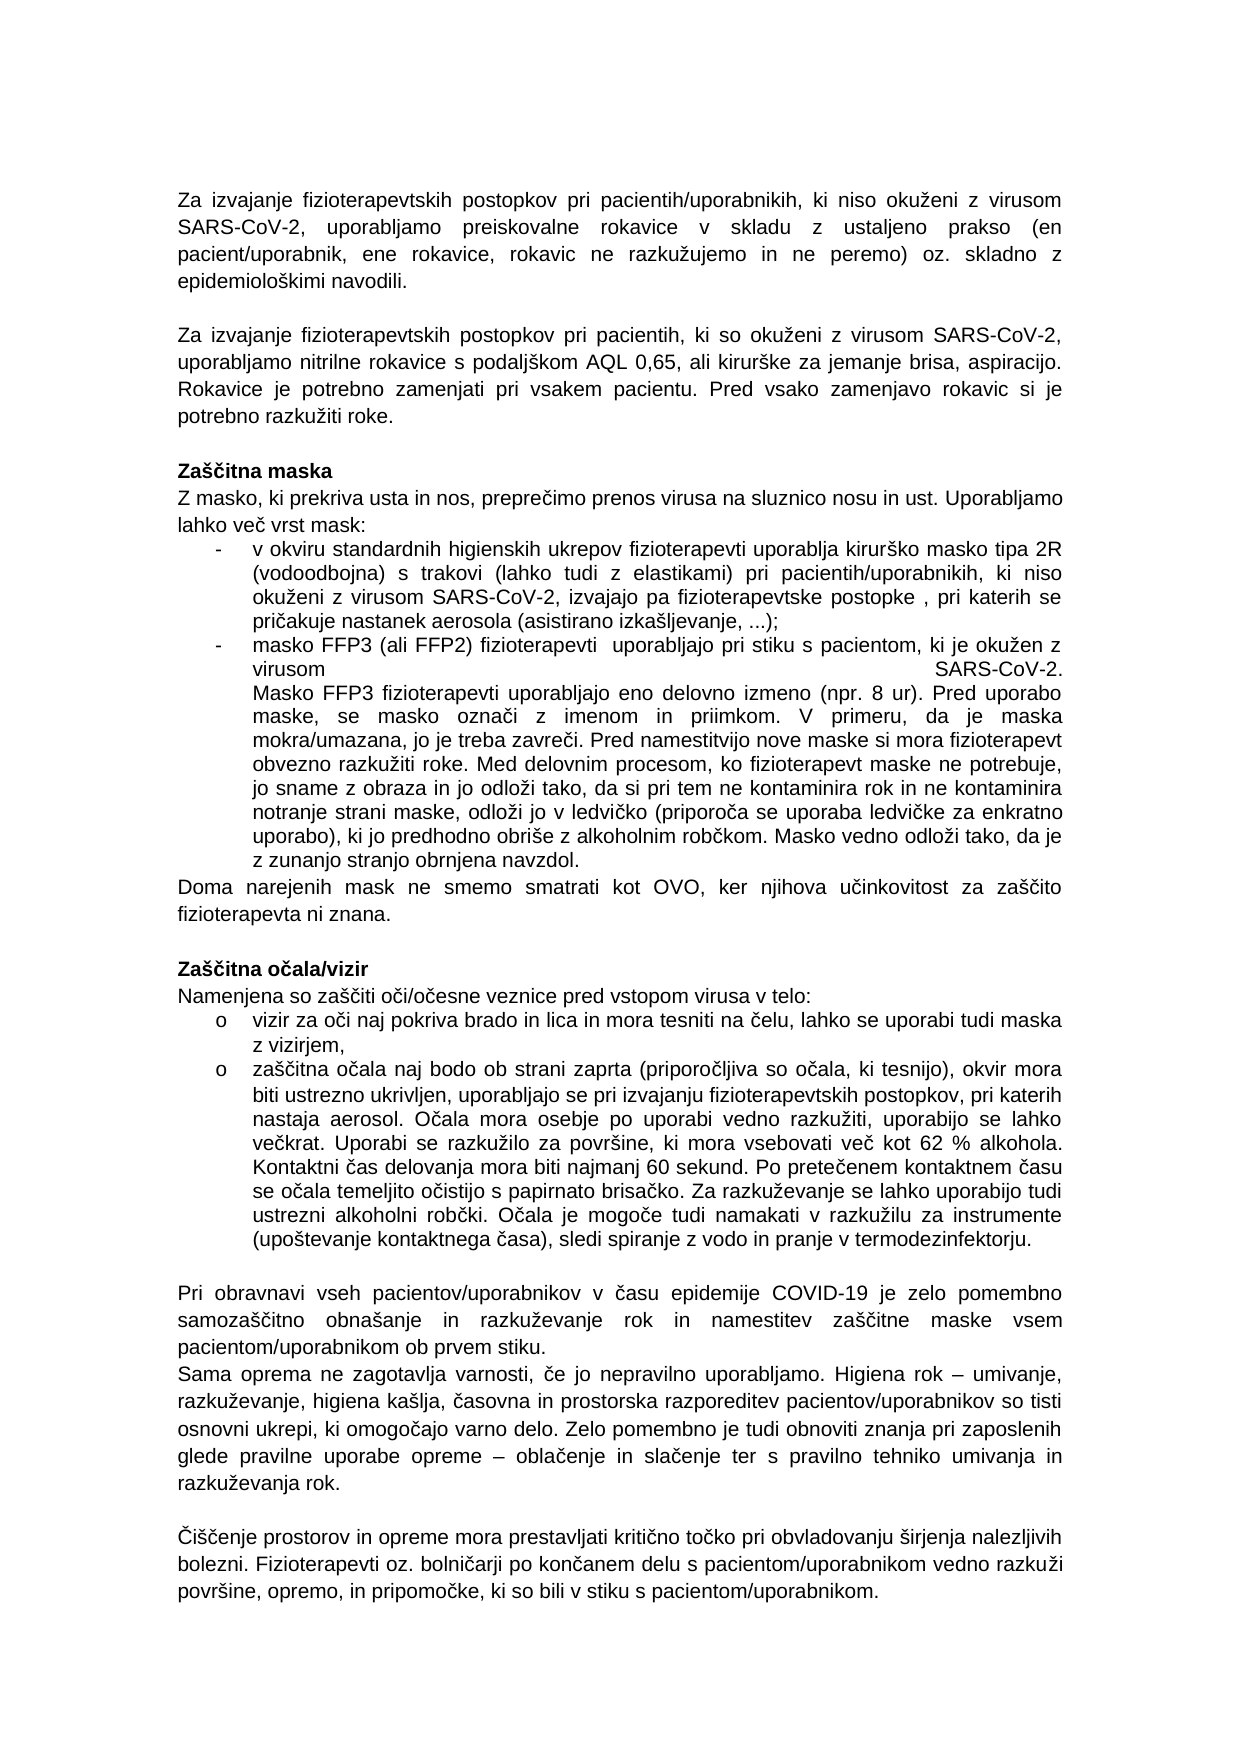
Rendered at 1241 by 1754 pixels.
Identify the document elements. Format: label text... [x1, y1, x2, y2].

text Zaščitna maska [177, 455, 1063, 482]
text Za izvajanje fizioterapevtskih postopkov pri pacientih, ki so okuženi z virusom SARS-CoV-2, uporabljamo nitrilne rokavice s podaljškom AQL 0,65, ali kirurške za jemanje brisa, aspiracijo. Rokavice je potrebno zamenjati pri vsakem pacientu. Pred vsako zamenjavo rokavic si je potrebno razkužiti roke. [177, 320, 1063, 428]
text Čiščenje prostorov in opreme mora prestavljati kritično točko pri obvladovanju širjenja nalezljivih bolezni. Fizioterapevti oz. bolničarji po končanem delu s pacientom/uporabnikom vedno razkuži površine, opremo, in pripomočke, ki so bili v stiku s pacientom/uporabnikom. [177, 1522, 1063, 1603]
text Sama oprema ne zagotavlja varnosti, če jo nepravilno uporabljamo. Higiena rok – umivanje, razkuževanje, higiena kašlja, časovna in prostorska razporeditev pacientov/uporabnikov so tisti osnovni ukrepi, ki omogočajo varno delo. Zelo pomembno je tudi obnoviti znanja pri zaposlenih glede pravilne uporabe opreme – oblačenje in slačenje ter s pravilno tehniko umivanja in razkuževanja rok. [177, 1359, 1063, 1494]
text Zaščitna očala/vizir [177, 953, 1063, 980]
list masko FFP3 (ali FFP2) fizioterapevti uporabljajo pri stiku s pacientom, ki je okužen z virusom SARS-CoV-2. Masko FFP3 fizioterapevti uporabljajo eno delovno izmeno (npr. 8 ur). Pred uporabo maske, se masko označi z imenom in priimkom. V primeru, da je maska mokra/umazana, jo je treba zavreči. Pred namestitvijo nove maske si mora fizioterapevt obvezno razkužiti roke. Med delovnim procesom, ko fizioterapevt maske ne potrebuje, jo sname z obraza in jo odloži tako, da si pri tem ne kontaminira rok in ne kontaminira notranje strani maske, odloži jo v ledvičko (priporoča se uporaba ledvičke za enkratno uporabo), ki jo predhodno obriše z alkoholnim robčkom. Masko vedno odloži tako, da je z zunanjo stranjo obrnjena navzdol. [215, 632, 1063, 872]
text Doma narejenih mask ne smemo smatrati kot OVO, ker njihova učinkovitost za zaščito fizioterapevta ni znana. [177, 872, 1063, 926]
text Za izvajanje fizioterapevtskih postopkov pri pacientih/uporabnikih, ki niso okuženi z virusom SARS-CoV-2, uporabljamo preiskovalne rokavice v skladu z ustaljeno prakso (en pacient/uporabnik, ene rokavice, rokavic ne razkužujemo in ne peremo) oz. skladno z epidemiološkimi navodili. [177, 184, 1063, 293]
text Pri obravnavi vseh pacientov/uporabnikov v času epidemije COVID-19 je zelo pomembno samozaščitno obnašanje in razkuževanje rok in namestitev zaščitne maske vsem pacientom/uporabnikom ob prvem stiku. [177, 1278, 1063, 1359]
list v okviru standardnih higienskih ukrepov fizioterapevti uporablja kirurško masko tipa 2R (vodoodbojna) s trakovi (lahko tudi z elastikami) pri pacientih/uporabnikih, ki niso okuženi z virusom SARS-CoV-2, izvajajo pa fizioterapevtske postopke , pri katerih se pričakuje nastanek aerosola (asistirano izkašljevanje, ...); [215, 537, 1063, 632]
text Namenjena so zaščiti oči/očesne veznice pred vstopom virusa v telo: [177, 980, 1063, 1007]
list vizir za oči naj pokriva brado in lica in mora tesniti na čelu, lahko se uporabi tudi maska z vizirjem, [215, 1007, 1063, 1057]
text Z masko, ki prekriva usta in nos, preprečimo prenos virusa na sluznico nosu in ust. Uporabljamo lahko več vrst mask: [177, 482, 1063, 537]
list zaščitna očala naj bodo ob strani zaprta (priporočljiva so očala, ki tesnijo), okvir mora biti ustrezno ukrivljen, uporabljajo se pri izvajanju fizioterapevtskih postopkov, pri katerih nastaja aerosol. Očala mora osebje po uporabi vedno razkužiti, uporabijo se lahko večkrat. Uporabi se razkužilo za površine, ki mora vsebovati več kot 62 % alkohola. Kontaktni čas delovanja mora biti najmanj 60 sekund. Po pretečenem kontaktnem času se očala temeljito očistijo s papirnato brisačko. Za razkuževanje se lahko uporabijo tudi ustrezni alkoholni robčki. Očala je mogoče tudi namakati v razkužilu za instrumente (upoštevanje kontaktnega časa), sledi spiranje z vodo in pranje v termodezinfektorju. [215, 1057, 1063, 1251]
